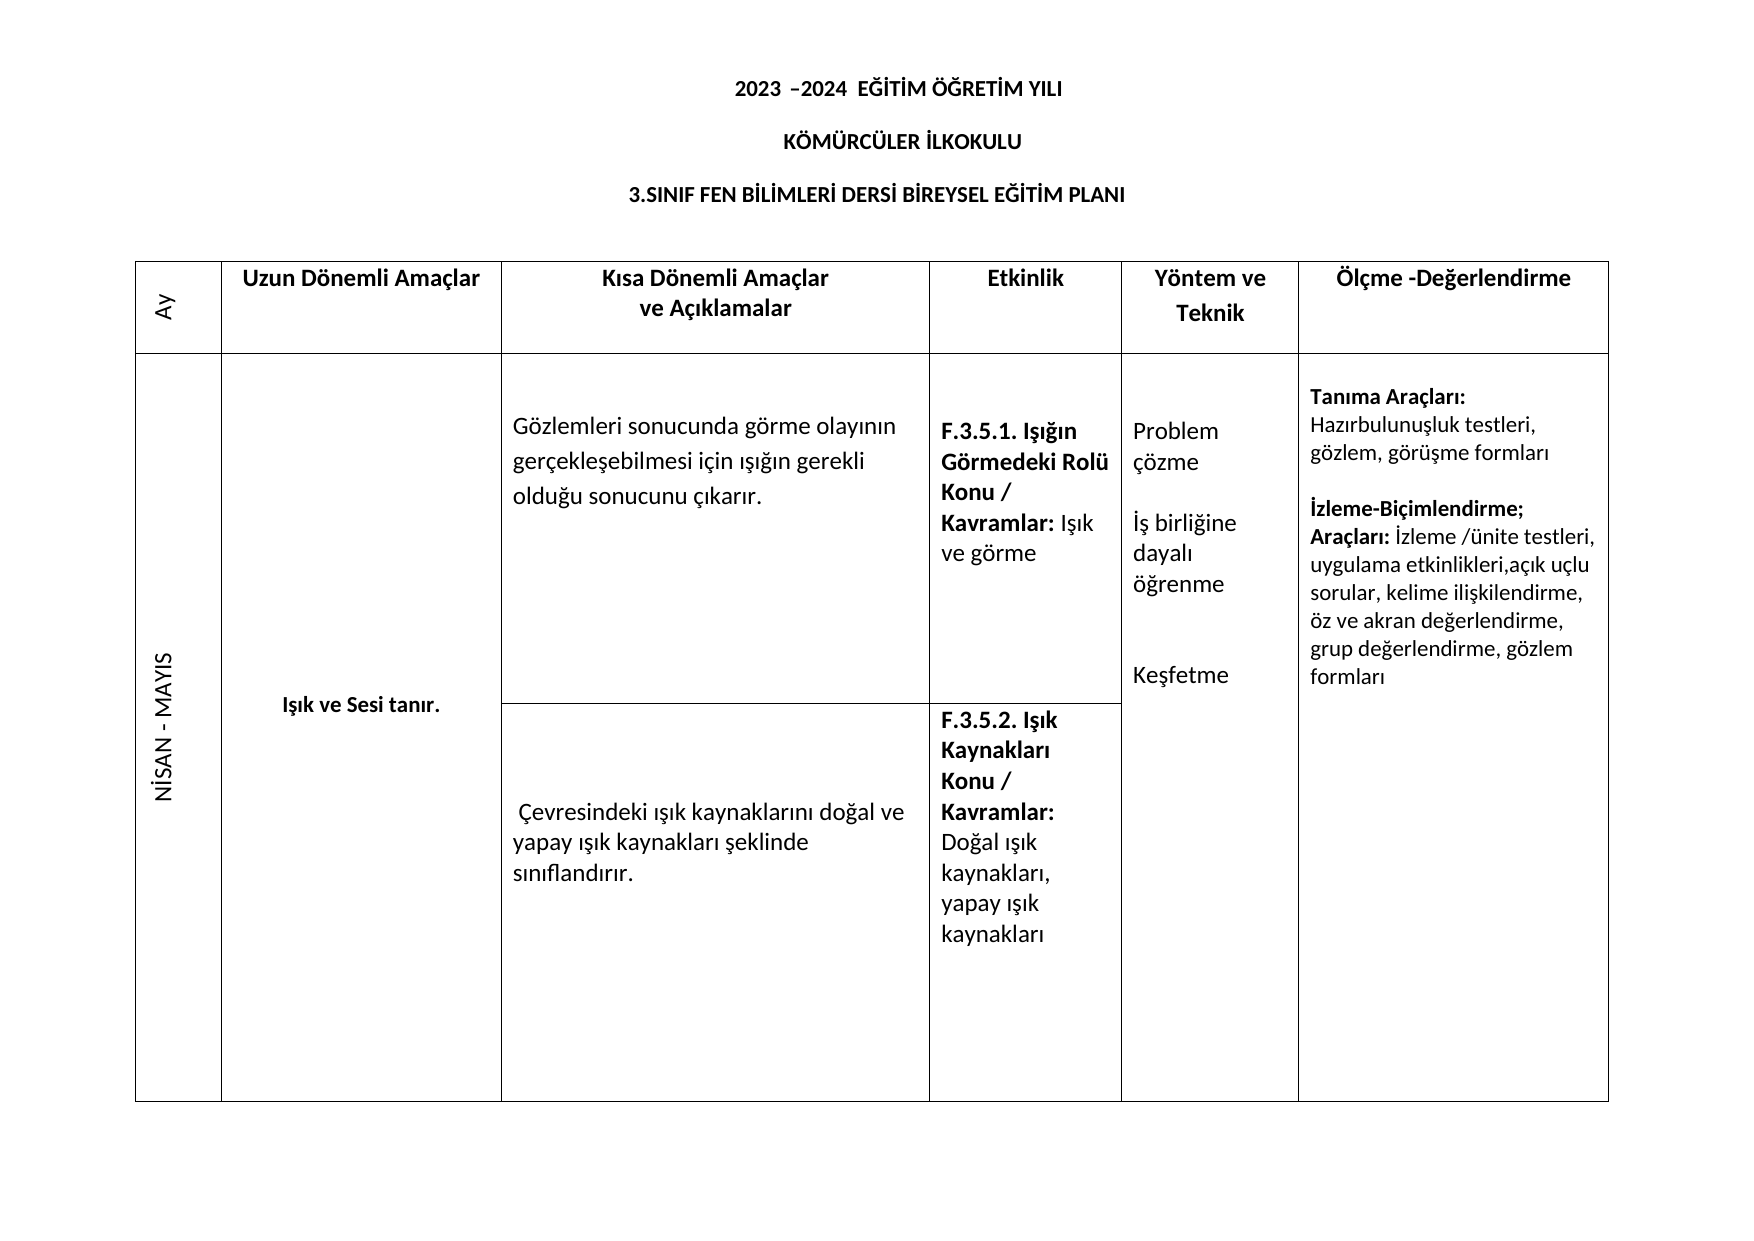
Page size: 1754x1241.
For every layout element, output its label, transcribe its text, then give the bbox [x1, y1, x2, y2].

table_header Uzun Dönemli Amaçlar [222, 262, 501, 353]
table_cell Problem çözme İş birliğine dayalı öğrenme Keşfetme [1122, 354, 1298, 1101]
table_cell F.3.5.1. Işığın Görmedeki Rolü Konu / Kavramlar: Işık ve görme [930, 354, 1121, 703]
table_header Etkinlik [930, 262, 1121, 353]
table_cell Çevresindeki ışık kaynaklarını doğal ve yapay ışık kaynakları şeklinde sınıflandırır. [502, 704, 929, 1101]
table_header Yöntem ve Teknik [1122, 262, 1298, 353]
table_header Ay [136, 262, 221, 353]
table_cell F.3.5.2. Işık Kaynakları Konu / Kavramlar: Doğal ışık kaynakları, yapay ışık kaynakları [930, 704, 1121, 1101]
table_cell NİSAN - MAYIS [136, 354, 221, 1101]
table_header Kısa Dönemli Amaçlar ve Açıklamalar [502, 262, 929, 353]
table_cell Gözlemleri sonucunda görme olayının gerçekleşebilmesi için ışığın gerekli olduğu sonucunu çıkarır. [502, 354, 929, 703]
table_header Ölçme -Değerlendirme [1299, 262, 1608, 353]
table_cell Işık ve Sesi tanır. [222, 354, 501, 1101]
